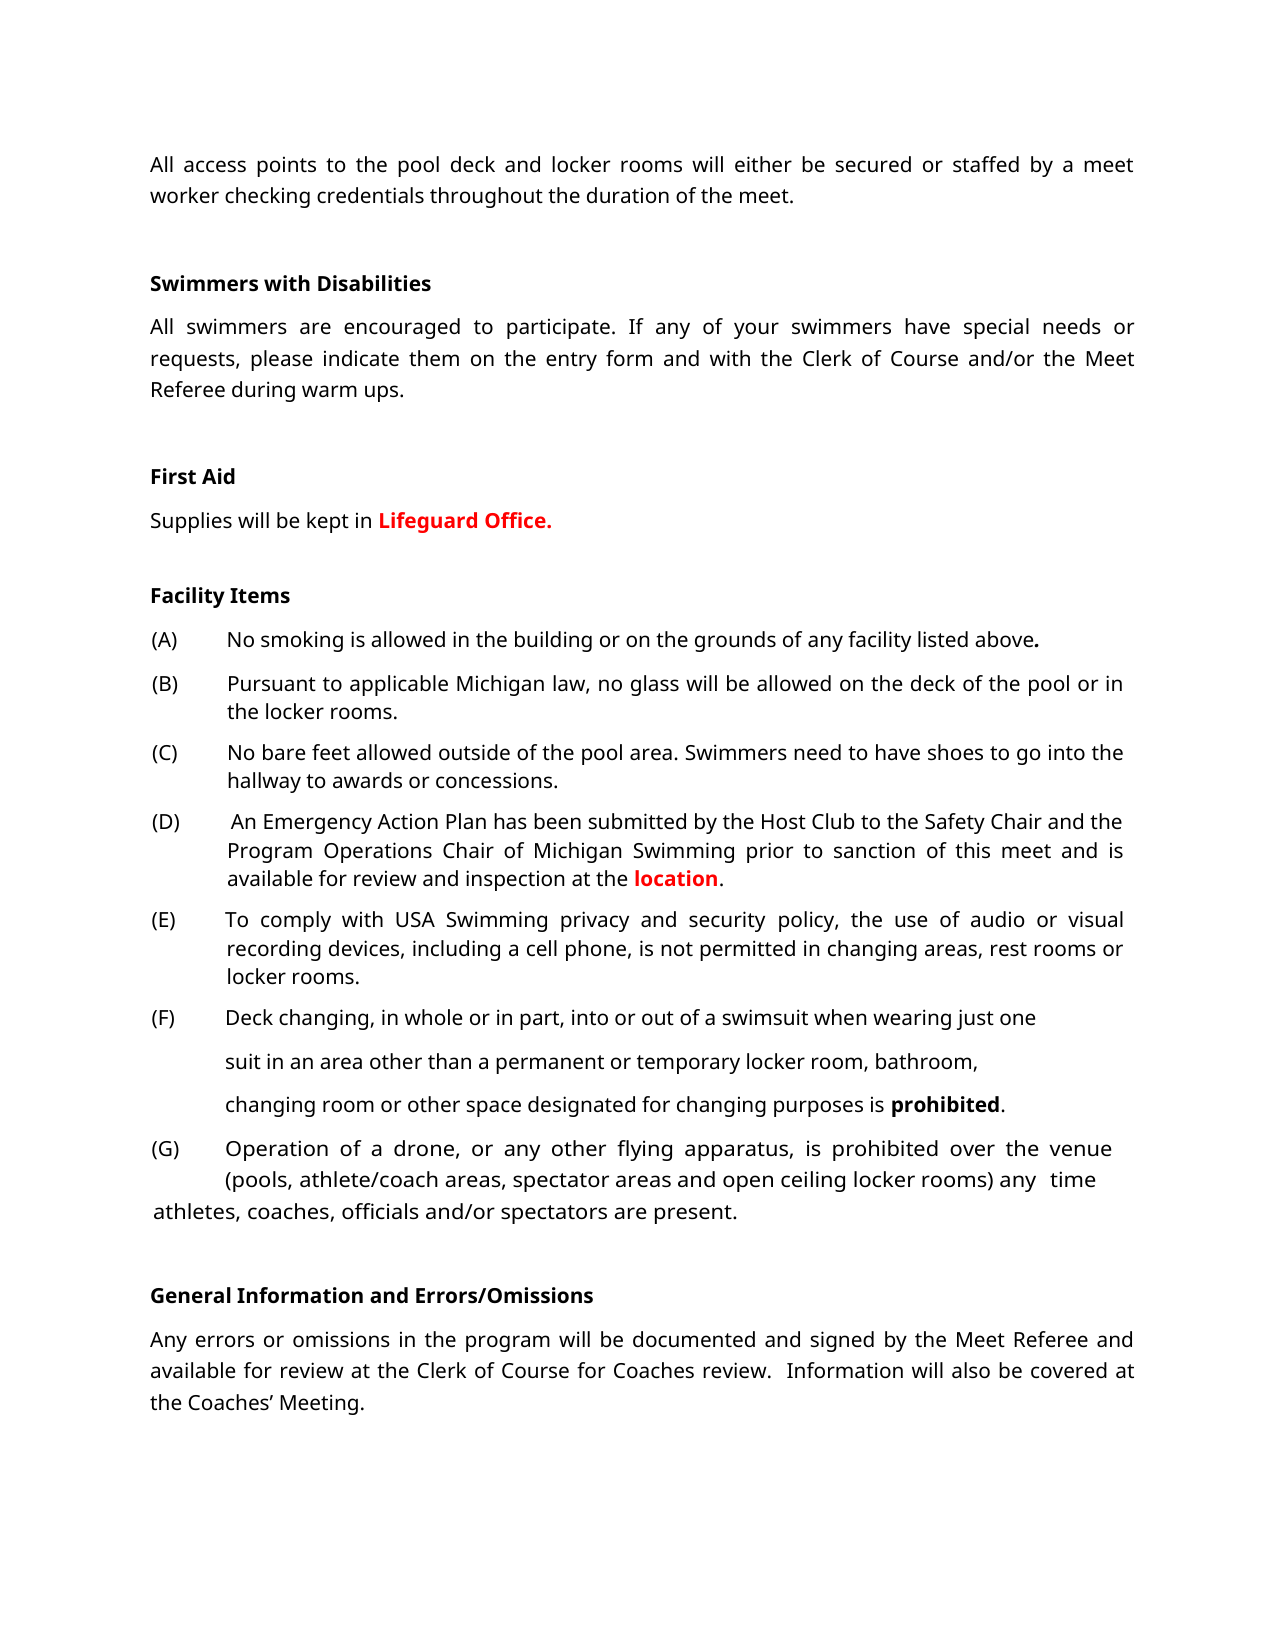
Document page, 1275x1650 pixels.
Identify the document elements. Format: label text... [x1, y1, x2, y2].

text First Aid [150, 462, 1136, 491]
text (B) Pursuant to applicable Michigan law, no glass will be allowed on the deck of the pool or in the locker rooms. [152, 669, 1125, 726]
text General Information and Errors/Omissions [150, 1282, 1136, 1310]
text Supplies will be kept in Lifeguard Office. [150, 506, 1136, 535]
text All access points to the pool deck and locker rooms will either be secured or staffed by a meet worker checking credentials throughout the duration of the meet. [150, 150, 1136, 210]
text (C) No bare feet allowed outside of the pool area. Swimmers need to have shoes to go into the hallway to awards or concessions. [152, 738, 1125, 795]
text Swimmers with Disabilities [150, 269, 1136, 297]
text Any errors or omissions in the program will be documented and signed by the Meet Referee and available for review at the Clerk of Course for Coaches review. Information will also be covered at the Coaches’ Meeting. [150, 1325, 1136, 1416]
text (A) No smoking is allowed in the building or on the grounds of any facility listed above. [151, 625, 1125, 653]
text suit in an area other than a permanent or temporary locker room, bathroom, [151, 1047, 1125, 1075]
text (F) Deck changing, in whole or in part, into or out of a swimsuit when wearing just one [151, 1003, 1125, 1032]
text (G) Operation of a drone, or any other flying apparatus, is prohibited over the venue (pools, athlete/coach areas, spectator areas and open ceiling locker rooms) any time athletes, coaches, officials and/or spectators are present. [151, 1134, 1125, 1225]
text (D) An Emergency Action Plan has been submitted by the Host Club to the Safety Chair and the Program Operations Chair of Michigan Swimming prior to sanction of this meet and is available for review and inspection at the location. [152, 807, 1125, 893]
text Facility Items [150, 550, 1125, 610]
text (E) To comply with USA Swimming privacy and security policy, the use of audio or visual recording devices, including a cell phone, is not permitted in changing areas, rest rooms or locker rooms. [151, 905, 1125, 991]
text All swimmers are encouraged to participate. If any of your swimmers have special needs or requests, please indicate them on the entry form and with the Clerk of Course and/or the Meet Referee during warm ups. [150, 312, 1136, 403]
text changing room or other space designated for changing purposes is prohibited. [151, 1091, 1125, 1119]
